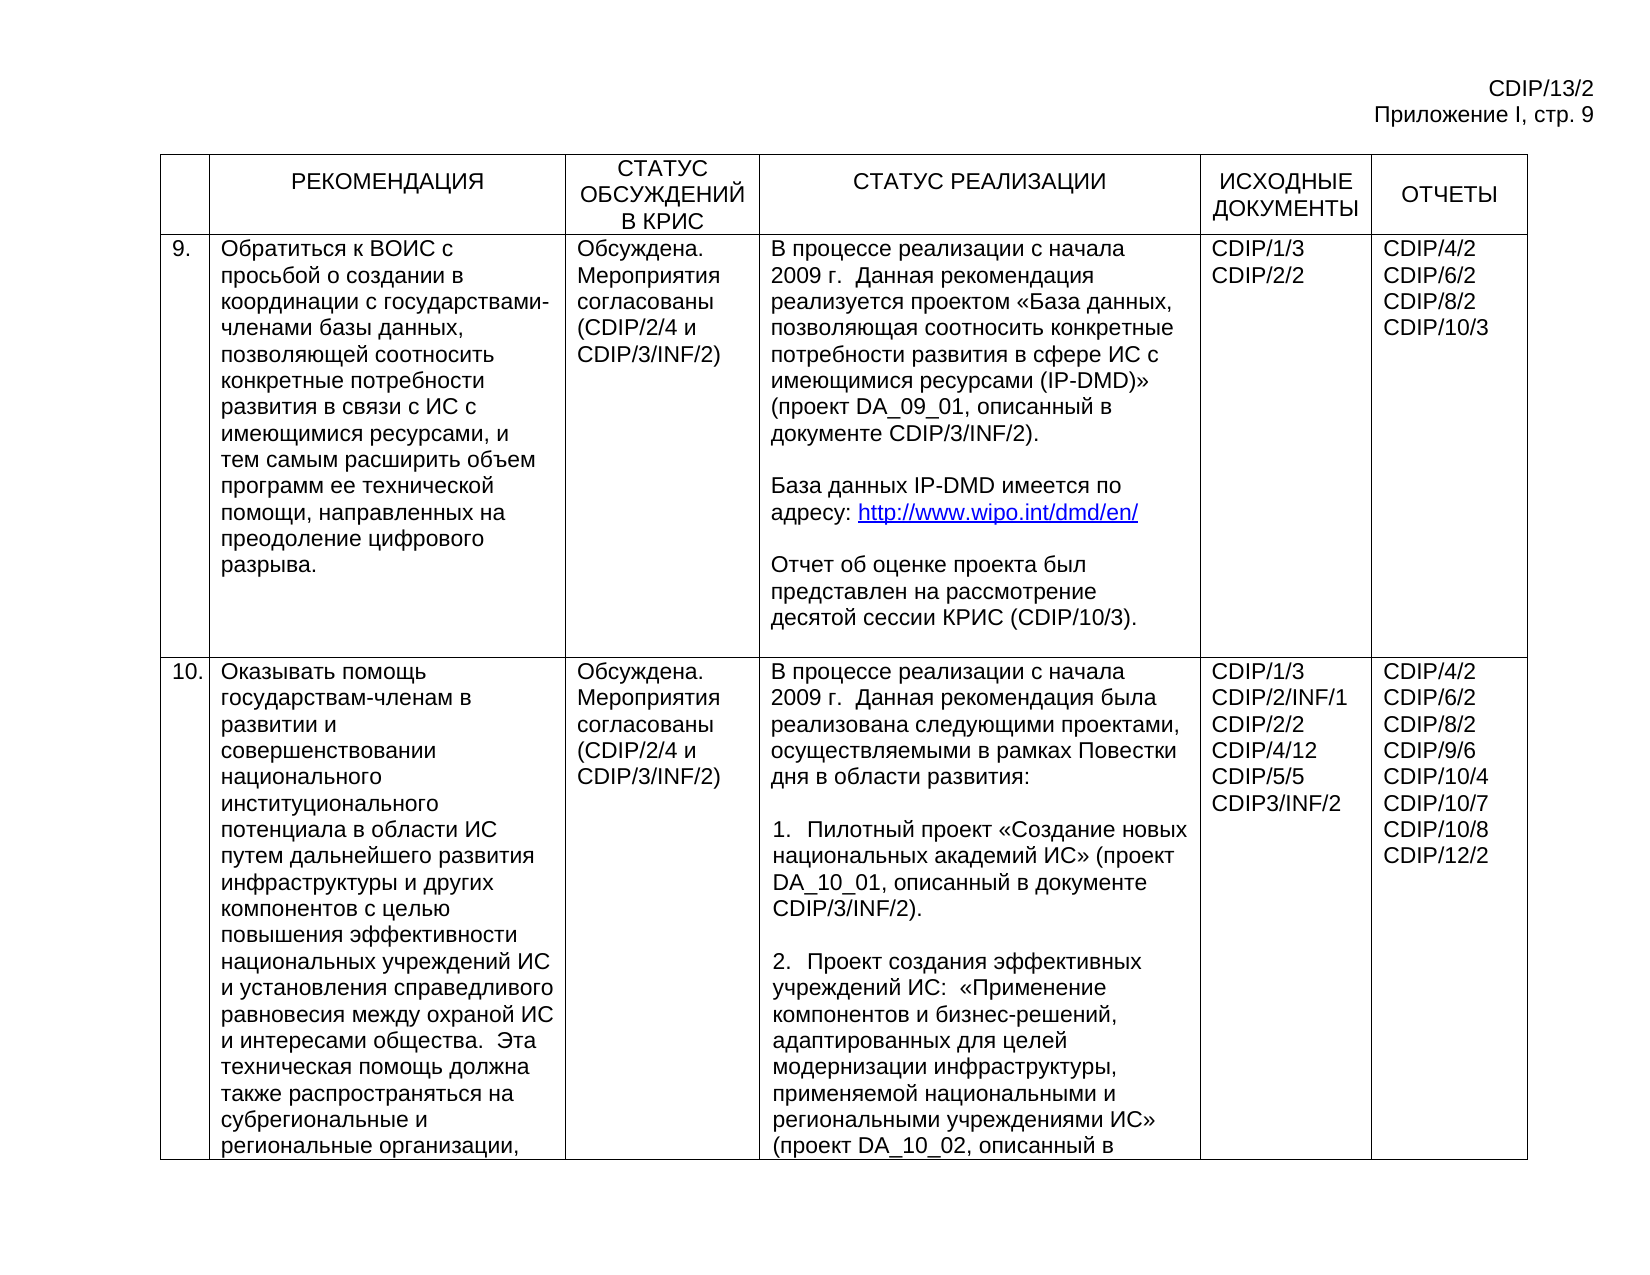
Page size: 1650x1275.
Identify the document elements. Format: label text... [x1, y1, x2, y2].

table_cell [566, 658, 759, 1159]
table_header [161, 155, 209, 234]
table_cell CDIP/4/2 CDIP/6/2 CDIP/8/2 CDIP/10/3 [1372, 235, 1527, 657]
table_header ОТЧЕТЫ [1372, 155, 1527, 234]
table_cell Обратиться к ВОИС с просьбой о создании в координации с государствами-членами базы данных, позволяющей соотносить конкретные потребности развития в связи с ИС с имеющимися ресурсами, и тем самым расширить объем программ ее технической помощи, направленных на преодоление цифрового разрыва. [210, 235, 565, 657]
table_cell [760, 658, 1200, 1159]
table_header СТАТУС РЕАЛИЗАЦИИ [760, 155, 1200, 234]
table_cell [1372, 658, 1527, 1159]
table_header ИСХОДНЫЕ ДОКУМЕНТЫ [1201, 155, 1371, 234]
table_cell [210, 658, 565, 1159]
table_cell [1201, 658, 1371, 1159]
table_header СТАТУС ОБСУЖДЕНИЙ В КРИС [566, 155, 759, 234]
table_header РЕКОМЕНДАЦИЯ [210, 155, 565, 234]
table_cell Обсуждена. Мероприятия согласованы (CDIP/2/4 и CDIP/3/INF/2) [566, 235, 759, 657]
table_cell [161, 658, 209, 1159]
table_cell В процессе реализации с начала 2009 г. Данная рекомендация реализуется проектом «База данных, позволяющая соотносить конкретные потребности развития в сфере ИС с имеющимися ресурсами (IP-DMD)» (проект DA_09_01, описанный в документе CDIP/3/INF/2). База данных IP-DMD имеется по адресу: http://www.wipo.int/dmd/en/ Отчет об оценке проекта был представлен на рассмотрение десятой сессии КРИС (CDIP/10/3). [760, 235, 1200, 657]
table_cell [161, 235, 209, 657]
table_cell CDIP/1/3 CDIP/2/2 [1201, 235, 1371, 657]
